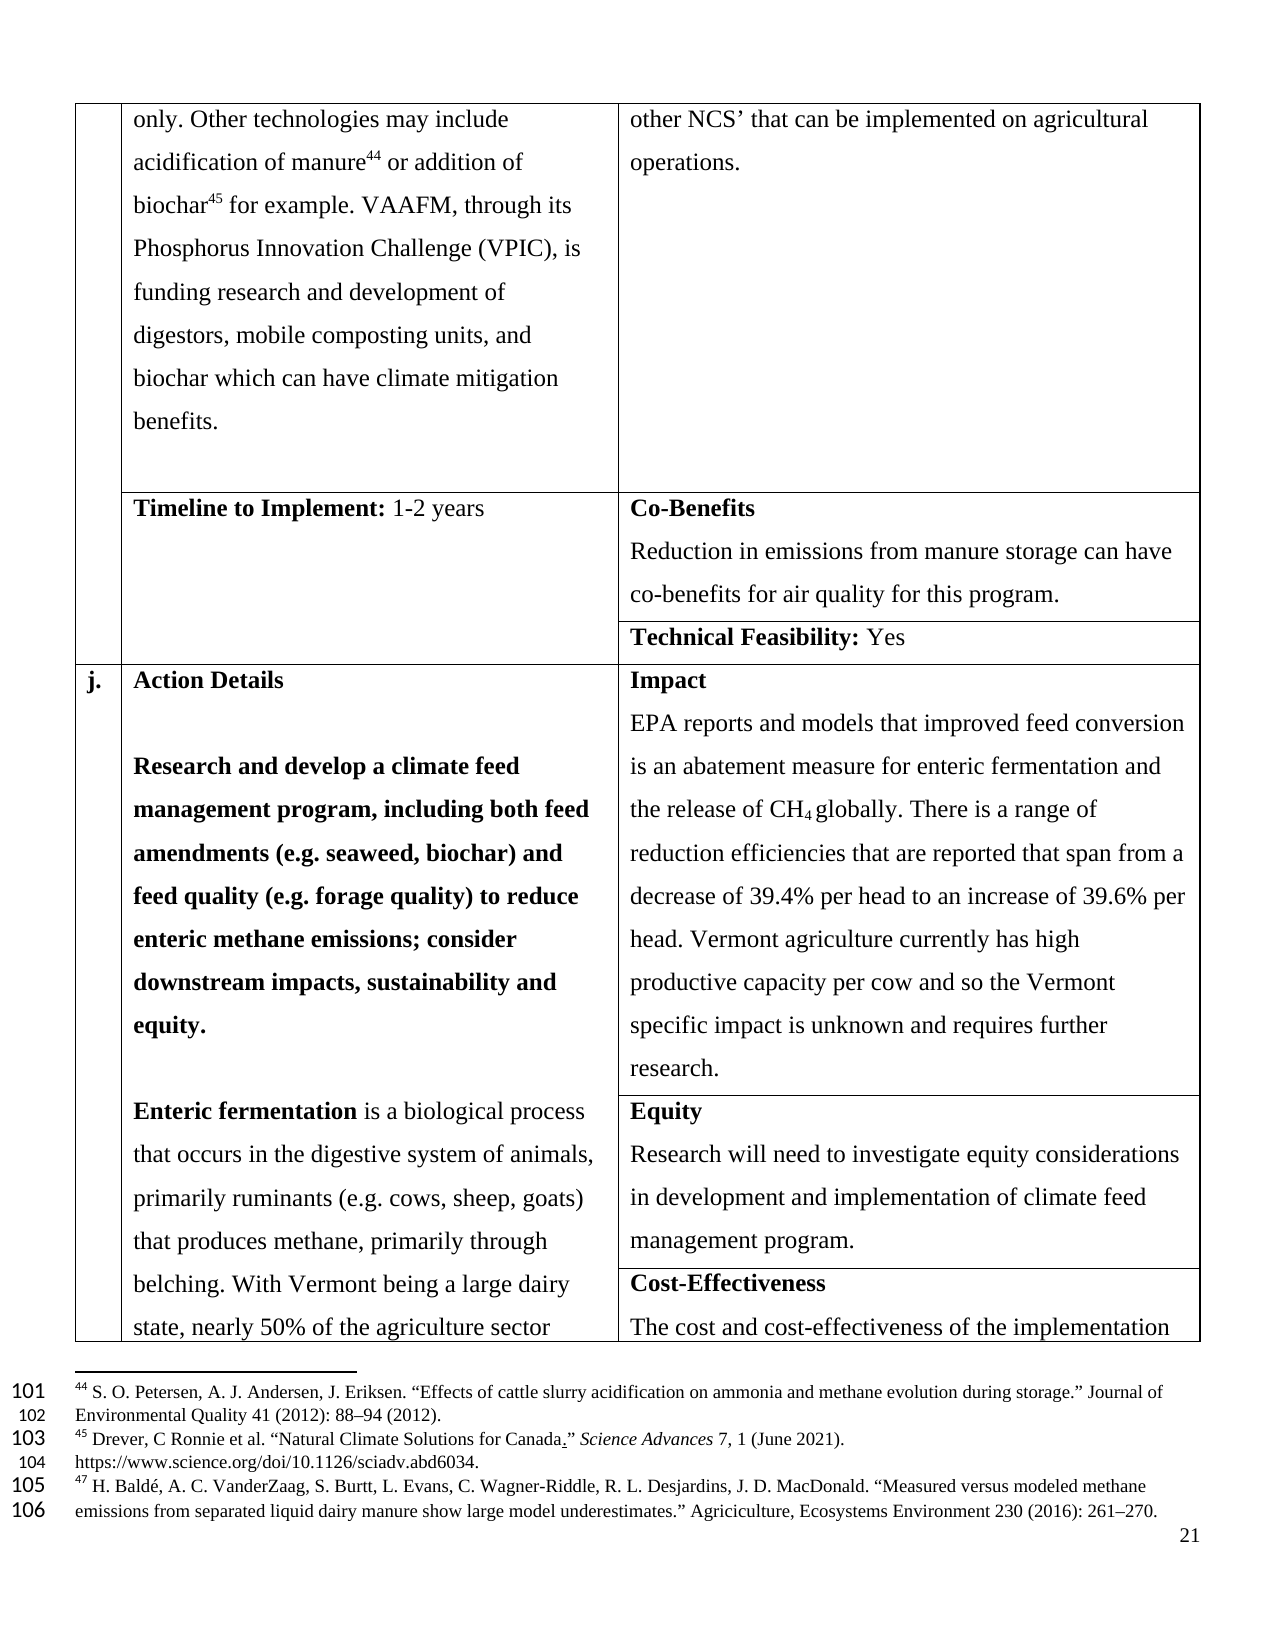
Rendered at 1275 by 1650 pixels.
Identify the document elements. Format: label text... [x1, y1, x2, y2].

table_cell Technical Feasibility: Yes [619, 622, 1199, 664]
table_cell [619, 104, 1199, 492]
table_cell Impact EPA reports and models that improved feed conversion is an abatement measure for enteric fermentation and the release of CH4 globally. There is a range of reduction efficiencies that are reported that span from a decrease of 39.4% per head to an increase of 39.6% per head. Vermont agriculture currently has high productive capacity per cow and so the Vermont specific impact is unknown and requires further research. [619, 665, 1199, 1095]
table_cell Action Details Research and develop a climate feed management program, including both feed amendments (e.g. seaweed, biochar) and feed quality (e.g. forage quality) to reduce enteric methane emissions; consider downstream impacts, sustainability and equity. Enteric fermentation is a biological process that occurs in the digestive system of animals, primarily ruminants (e.g. cows, sheep, goats) that produces methane, primarily through belching. With Vermont being a large dairy state, nearly 50% of the agriculture sector emissions in Vermont are from enteric emissions. However, enteric fermentation is a natural by-product of animals and thus has limited management options and minimal reduction potential. [Although methane from cows is biogenic (naturally produced), because livestock are raised by humans, it is considered an anthropogenic source of emissions subject to emission tracking.] Two approaches offer potential for reducing enteric fermentation emissions. Feed amendments, such as seaweed and biochar, have been documented to reduce enteric emissions. However, it is important to source these products sustainably and equitably to not cause negative impacts to humans, environment, or climate. Furthermore, feed amendments tend to be costly. A more local approach is to improve the feed quality, which reduces enteric emissions per unit of product (milk, meat). Further research is needed to appropriately develop these strategies for farms in Vermont. [122, 665, 618, 1341]
table_cell Timeline to Implement: 1-2 years [122, 493, 618, 664]
table_cell Equity Research will need to investigate equity considerations in development and implementation of climate feed management program. [619, 1096, 1199, 1267]
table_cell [619, 1269, 1199, 1341]
table_cell Co-Benefits Reduction in emissions from manure storage can have co-benefits for air quality for this program. [619, 493, 1199, 621]
table_cell j. [76, 665, 121, 1341]
